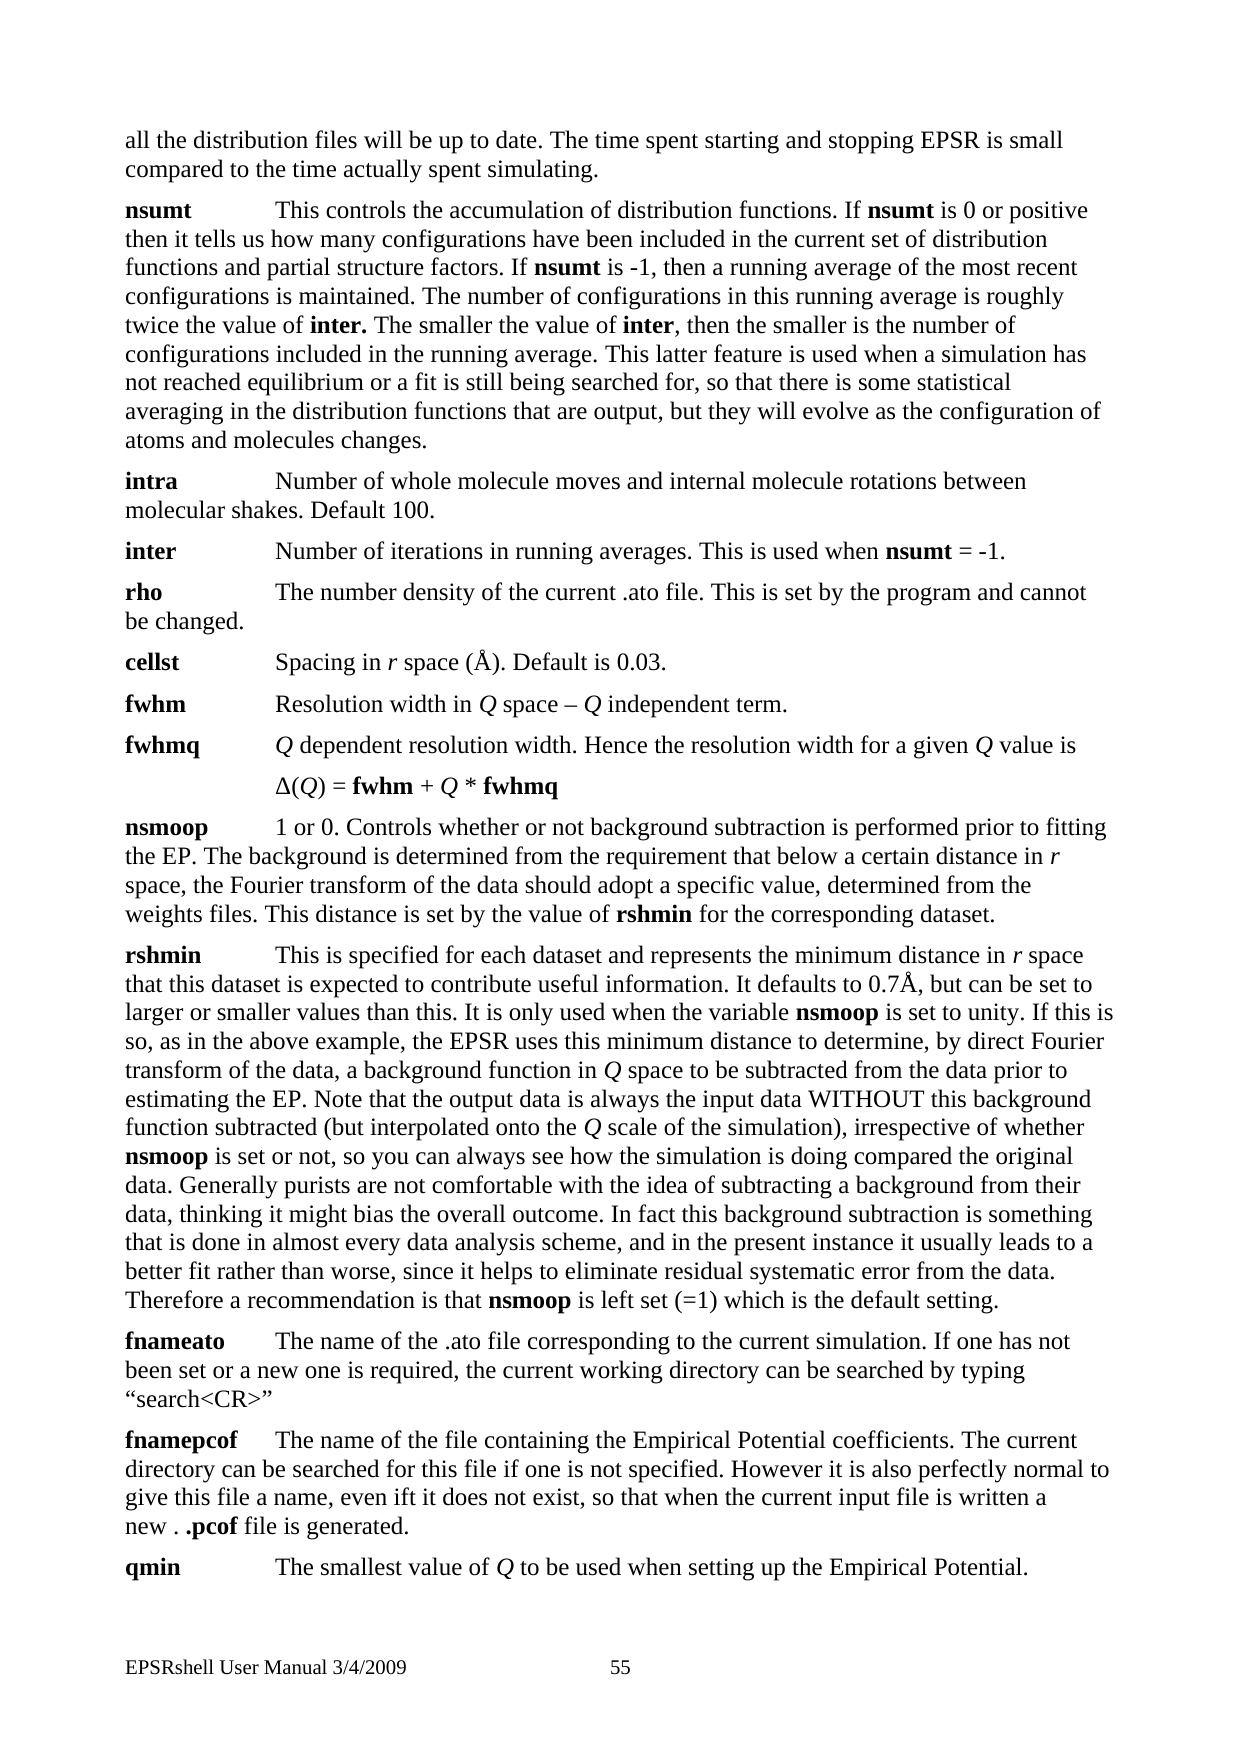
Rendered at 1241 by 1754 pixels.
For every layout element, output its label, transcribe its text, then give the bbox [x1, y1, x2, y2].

title rho The number density of the current .ato file. This is set by the program and cannot be changed. [125, 577, 1115, 635]
title inter Number of iterations in running averages. This is used when nsumt = -1. [125, 536, 1115, 565]
title fnamepcof The name of the file containing the Empirical Potential coefficients. The current directory can be searched for this file if one is not specified. However it is also perfectly normal to give this file a name, even ift it does not exist, so that when the current input file is written a new . .pcof file is generated. [125, 1425, 1115, 1540]
title nsmoop 1 or 0. Controls whether or not background subtraction is performed prior to fitting the EP. The background is determined from the requirement that below a certain distance in r space, the Fourier transform of the data should adopt a specific value, determined from the weights files. This distance is set by the value of rshmin for the corresponding dataset. [125, 812, 1115, 927]
title intra Number of whole molecule moves and internal molecule rotations between molecular shakes. Default 100. [125, 466, 1115, 524]
title cellst Spacing in r space (Å). Default is 0.03. [125, 647, 1115, 676]
title nsumt This controls the accumulation of distribution functions. If nsumt is 0 or positive then it tells us how many configurations have been included in the current set of distribution functions and partial structure factors. If nsumt is -1, then a running average of the most recent configurations is maintained. The number of configurations in this running average is roughly twice the value of inter. The smaller the value of inter, then the smaller is the number of configurations included in the running average. This latter feature is used when a simulation has not reached equilibrium or a fit is still being searched for, so that there is some statistical averaging in the distribution functions that are output, but they will evolve as the configuration of atoms and molecules changes. [125, 195, 1115, 454]
title fnameato The name of the .ato file corresponding to the current simulation. If one has not been set or a new one is required, the current working directory can be searched by typing “search<CR>” [125, 1326, 1115, 1412]
title qmin The smallest value of Q to be used when setting up the Empirical Potential. [125, 1552, 1115, 1581]
title fwhm Resolution width in Q space – Q independent term. [125, 689, 1115, 717]
title Δ(Q) = fwhm + Q * fwhmq [125, 771, 1115, 800]
title fwhmq Q dependent resolution width. Hence the resolution width for a given Q value is [125, 730, 1115, 759]
title rshmin This is specified for each dataset and represents the minimum distance in r space that this dataset is expected to contribute useful information. It defaults to 0.7Å, but can be set to larger or smaller values than this. It is only used when the variable nsmoop is set to unity. If this is so, as in the above example, the EPSR uses this minimum distance to determine, by direct Fourier transform of the data, a background function in Q space to be subtracted from the data prior to estimating the EP. Note that the output data is always the input data WITHOUT this background function subtracted (but interpolated onto the Q scale of the simulation), irrespective of whether nsmoop is set or not, so you can always see how the simulation is doing compared the original data. Generally purists are not comfortable with the idea of subtracting a background from their data, thinking it might bias the overall outcome. In fact this background subtraction is something that is done in almost every data analysis scheme, and in the present instance it usually leads to a better fit rather than worse, since it helps to eliminate residual systematic error from the data. Therefore a recommendation is that nsmoop is left set (=1) which is the default setting. [125, 940, 1115, 1314]
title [125, 125, 1115, 182]
